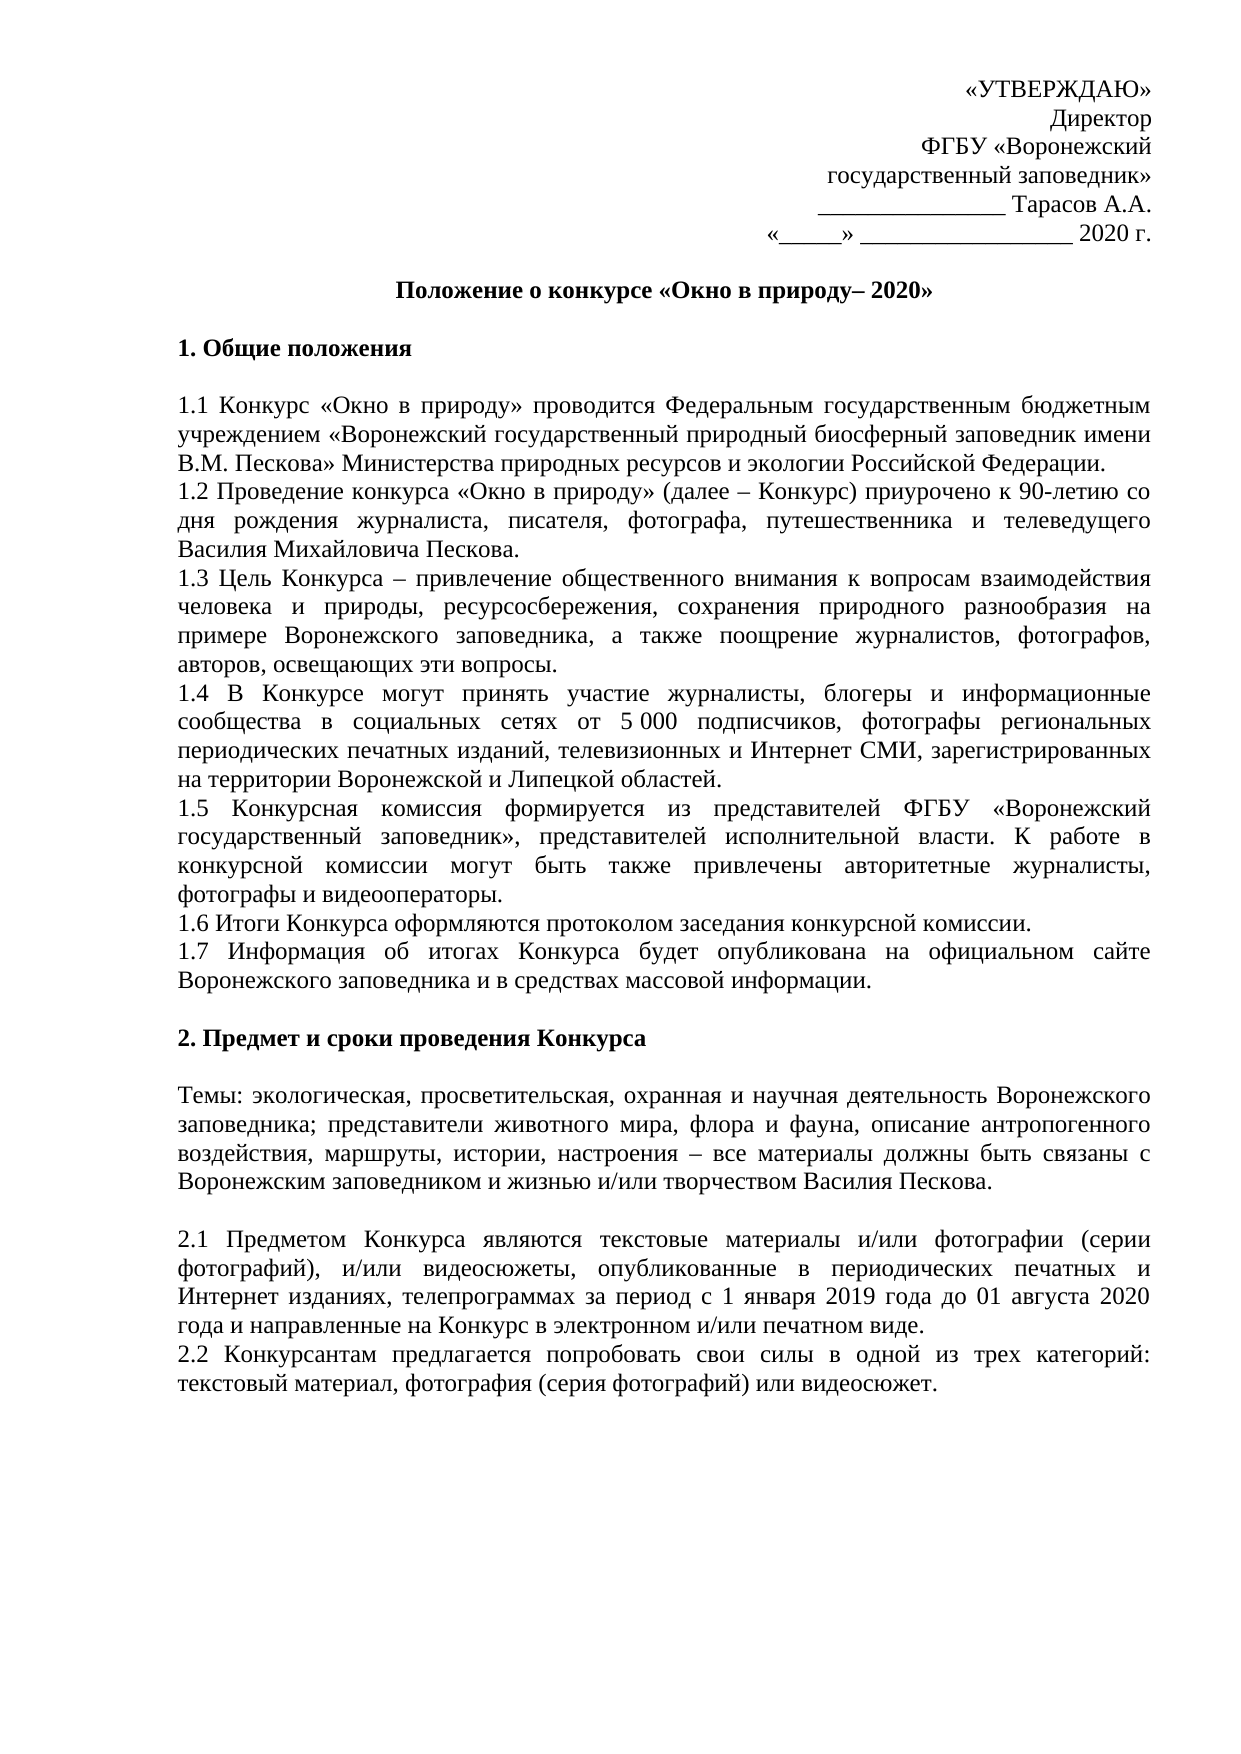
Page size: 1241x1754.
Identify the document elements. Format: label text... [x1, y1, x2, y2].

text Положение о конкурсе «Окно в природу– 2020» [177, 275, 1152, 304]
text 1.4 В Конкурсе могут принять участие журналисты, блогеры и информационные сообщества в социальных сетях от 5 000 подписчиков, фотографы региональных периодических печатных изданий, телевизионных и Интернет СМИ, зарегистрированных на территории Воронежской и Липецкой областей. [177, 678, 1152, 793]
text 1.1 Конкурс «Окно в природу» проводится Федеральным государственным бюджетным учреждением «Воронежский государственный природный биосферный заповедник имени В.М. Пескова» Министерства природных ресурсов и экологии Российской Федерации. [177, 390, 1152, 476]
text Темы: экологическая, просветительская, охранная и научная деятельность Воронежского заповедника; представители животного мира, флора и фауна, описание антропогенного воздействия, маршруты, истории, настроения – все материалы должны быть связаны с Воронежским заповедником и жизнью и/или творчеством Василия Пескова. [177, 1080, 1152, 1195]
text 1.3 Цель Конкурса – привлечение общественного внимания к вопросам взаимодействия человека и природы, ресурсосбережения, сохранения природного разнообразия на примере Воронежского заповедника, а также поощрение журналистов, фотографов, авторов, освещающих эти вопросы. [177, 563, 1152, 678]
subtitle «УТВЕРЖДАЮ» [177, 74, 1152, 103]
subtitle государственный заповедник» [177, 160, 1152, 189]
text 1.7 Информация об итогах Конкурса будет опубликована на официальном сайте Воронежского заповедника и в средствах массовой информации. [177, 936, 1152, 994]
text 1.5 Конкурсная комиссия формируется из представителей ФГБУ «Воронежский государственный заповедник», представителей исполнительной власти. К работе в конкурсной комиссии могут быть также привлечены авторитетные журналисты, фотографы и видеооператоры. [177, 793, 1152, 908]
subtitle Директор [177, 103, 1152, 131]
subtitle «_____» _________________ 2020 г. [177, 218, 1152, 246]
text 2.1 Предметом Конкурса являются текстовые материалы и/или фотографии (серии фотографий), и/или видеосюжеты, опубликованные в периодических печатных и Интернет изданиях, телепрограммах за период с 1 января 2019 года до 01 августа 2020 года и направленные на Конкурс в электронном и/или печатном виде. [177, 1224, 1152, 1339]
subtitle _______________ Тарасов А.А. [177, 189, 1152, 218]
text 1.6 Итоги Конкурса оформляются протоколом заседания конкурсной комиссии. [177, 908, 1152, 936]
subtitle ФГБУ «Воронежский [177, 131, 1152, 160]
text 1.2 Проведение конкурса «Окно в природу» (далее – Конкурс) приурочено к 90-летию со дня рождения журналиста, писателя, фотографа, путешественника и телеведущего Василия Михайловича Пескова. [177, 476, 1152, 563]
text 1. Общие положения [177, 333, 1152, 361]
text 2.2 Конкурсантам предлагается попробовать свои силы в одной из трех категорий: текстовый материал, фотография (серия фотографий) или видеосюжет. [177, 1339, 1152, 1396]
text 2. Предмет и сроки проведения Конкурса [177, 1023, 1152, 1051]
